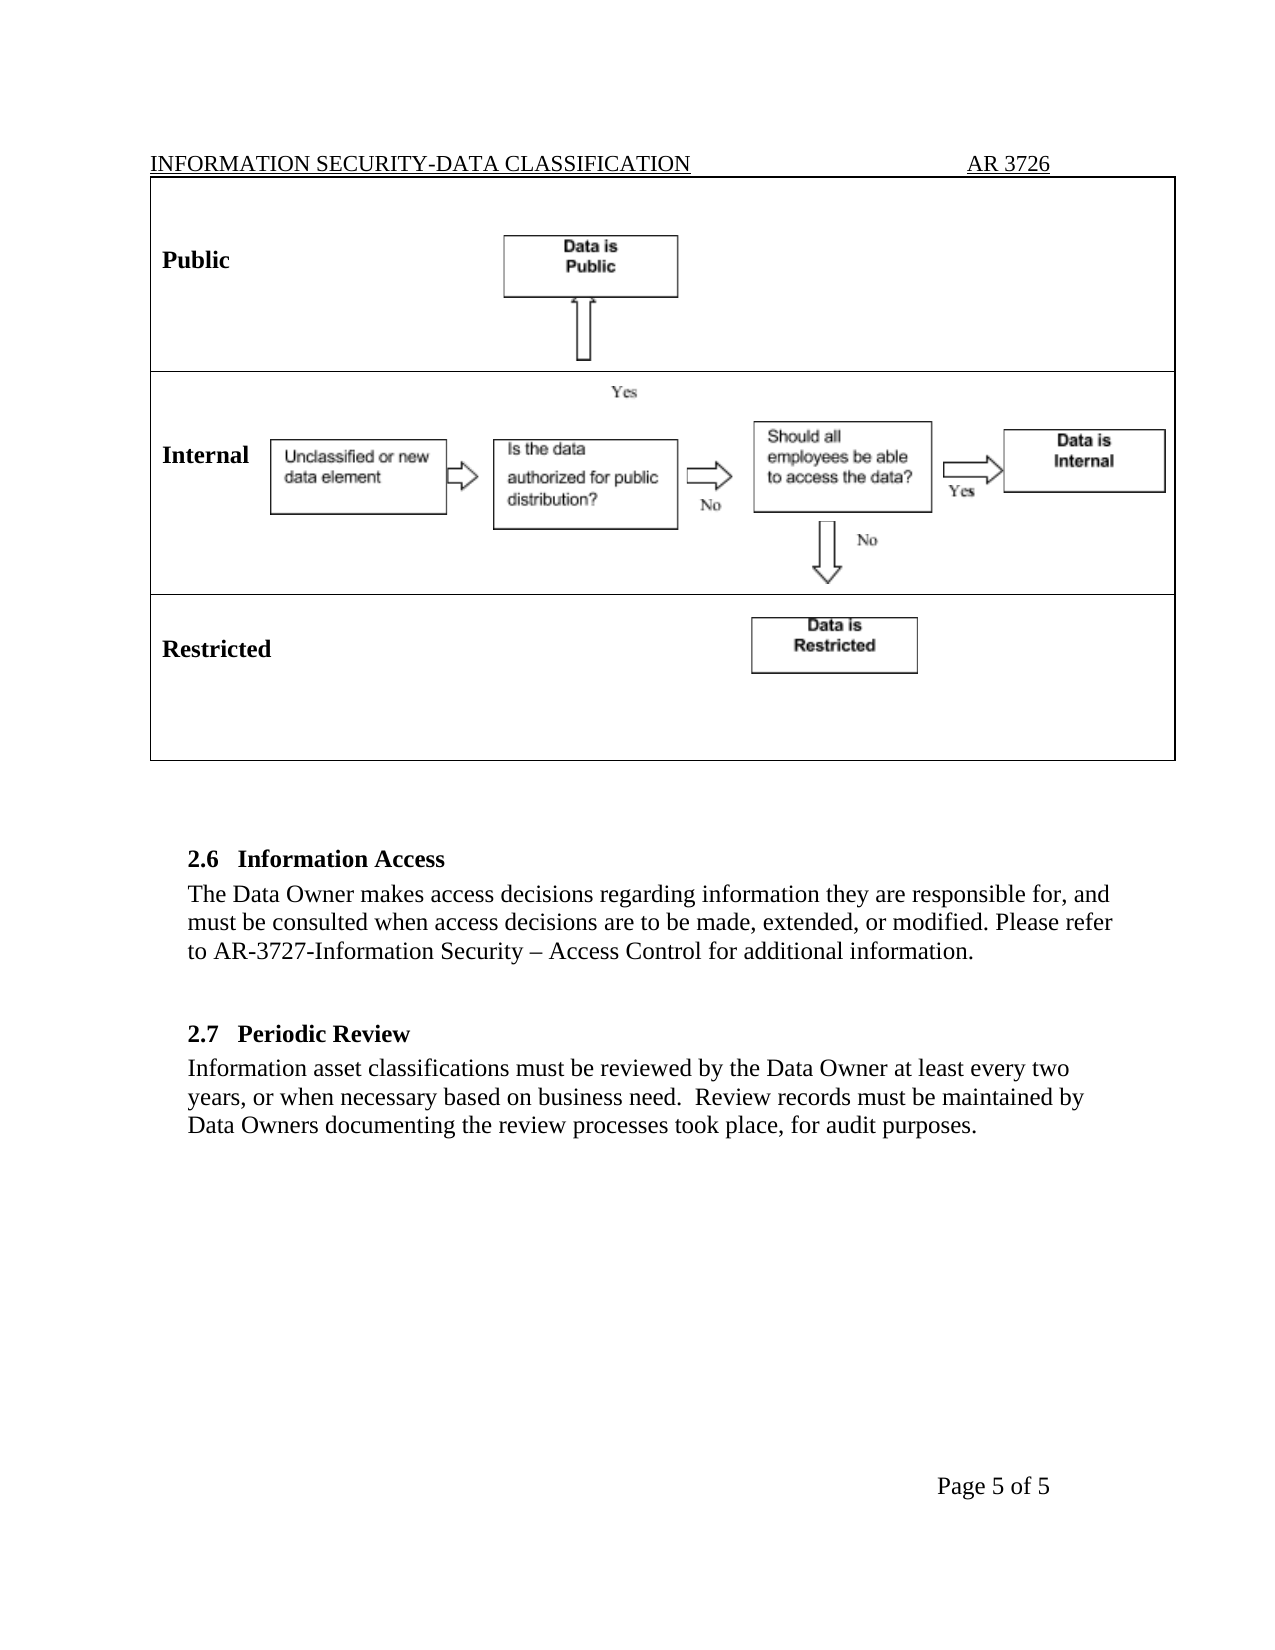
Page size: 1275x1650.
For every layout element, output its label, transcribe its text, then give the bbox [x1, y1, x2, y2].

picture [811, 521, 904, 584]
picture [751, 617, 918, 674]
picture [934, 429, 1166, 517]
picture [686, 499, 748, 531]
text Information asset classifications must be reviewed by the Data Owner at least every two years, or when necessary based on business need. Review records must be maintained by Data Owners documenting the review processes took place, for audit purposes. [187, 1053, 1125, 1139]
picture [503, 235, 679, 361]
table_cell Internal [151, 372, 1174, 594]
picture [686, 460, 733, 492]
picture [753, 421, 933, 513]
text The Data Owner makes access decisions regarding information they are responsible for, and must be consulted when access decisions are to be made, extended, or modified. Please refer to AR-3727-Information Security – Access Control for additional information. [187, 879, 1125, 965]
table_header Public [151, 178, 1174, 371]
subtitle 2.6 Information Access [187, 844, 1125, 873]
picture [493, 439, 679, 530]
picture [270, 439, 479, 515]
picture [597, 386, 658, 418]
subtitle 2.7 Periodic Review [187, 1019, 1125, 1047]
table_cell Restricted [151, 595, 1174, 759]
